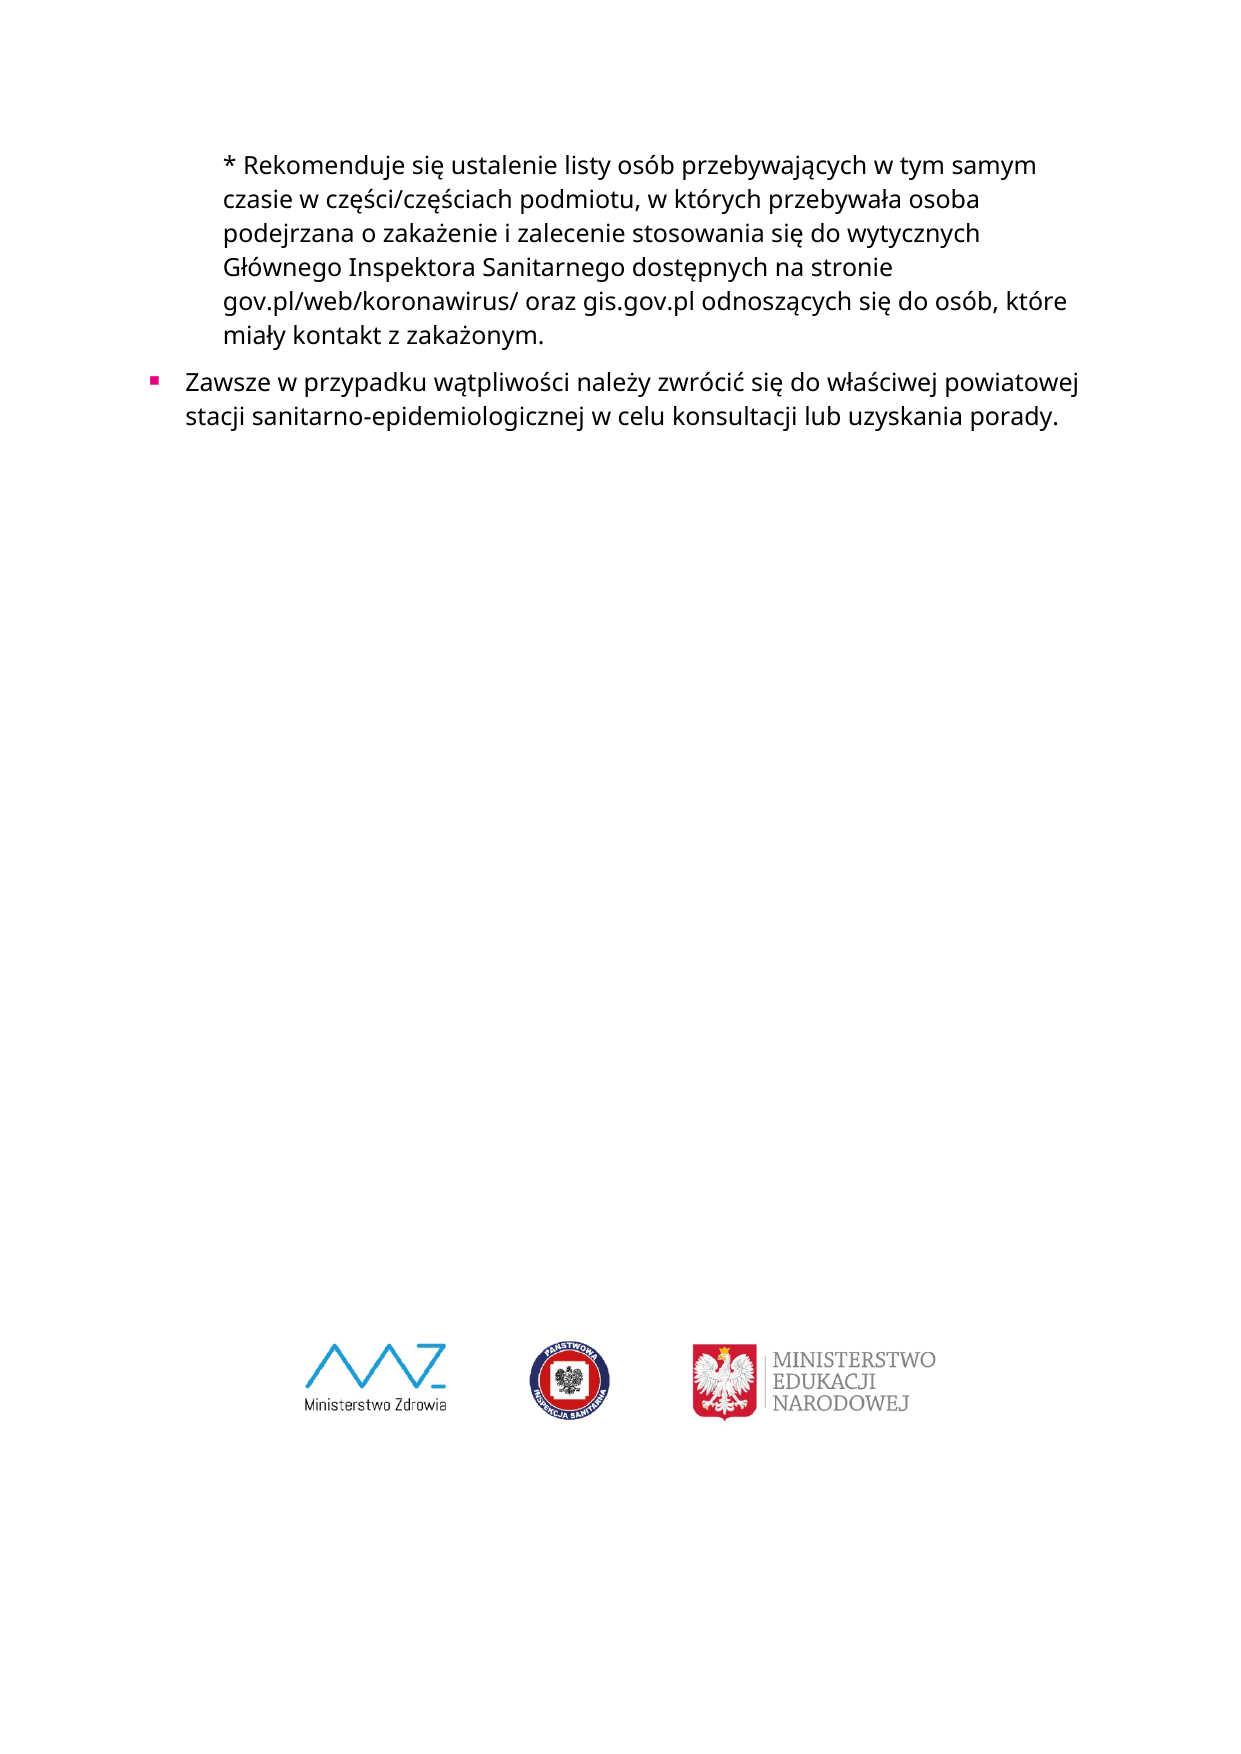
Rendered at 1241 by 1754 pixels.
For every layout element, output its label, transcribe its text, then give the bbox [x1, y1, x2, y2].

text Zawsze w przypadku wątpliwości należy zwrócić się do właściwej powiatowej stacji sanitarno-epidemiologicznej w celu konsultacji lub uzyskania porady. [148, 364, 1093, 433]
picture [227, 1320, 1013, 1445]
list * Rekomenduje się ustalenie listy osób przebywających w tym samym czasie w części/częściach podmiotu, w których przebywała osoba podejrzana o zakażenie i zalecenie stosowania się do wytycznych Głównego Inspektora Sanitarnego dostępnych na stronie gov.pl/web/koronawirus/ oraz gis.gov.pl odnoszących się do osób, które miały kontakt z zakażonym. [223, 148, 1093, 352]
